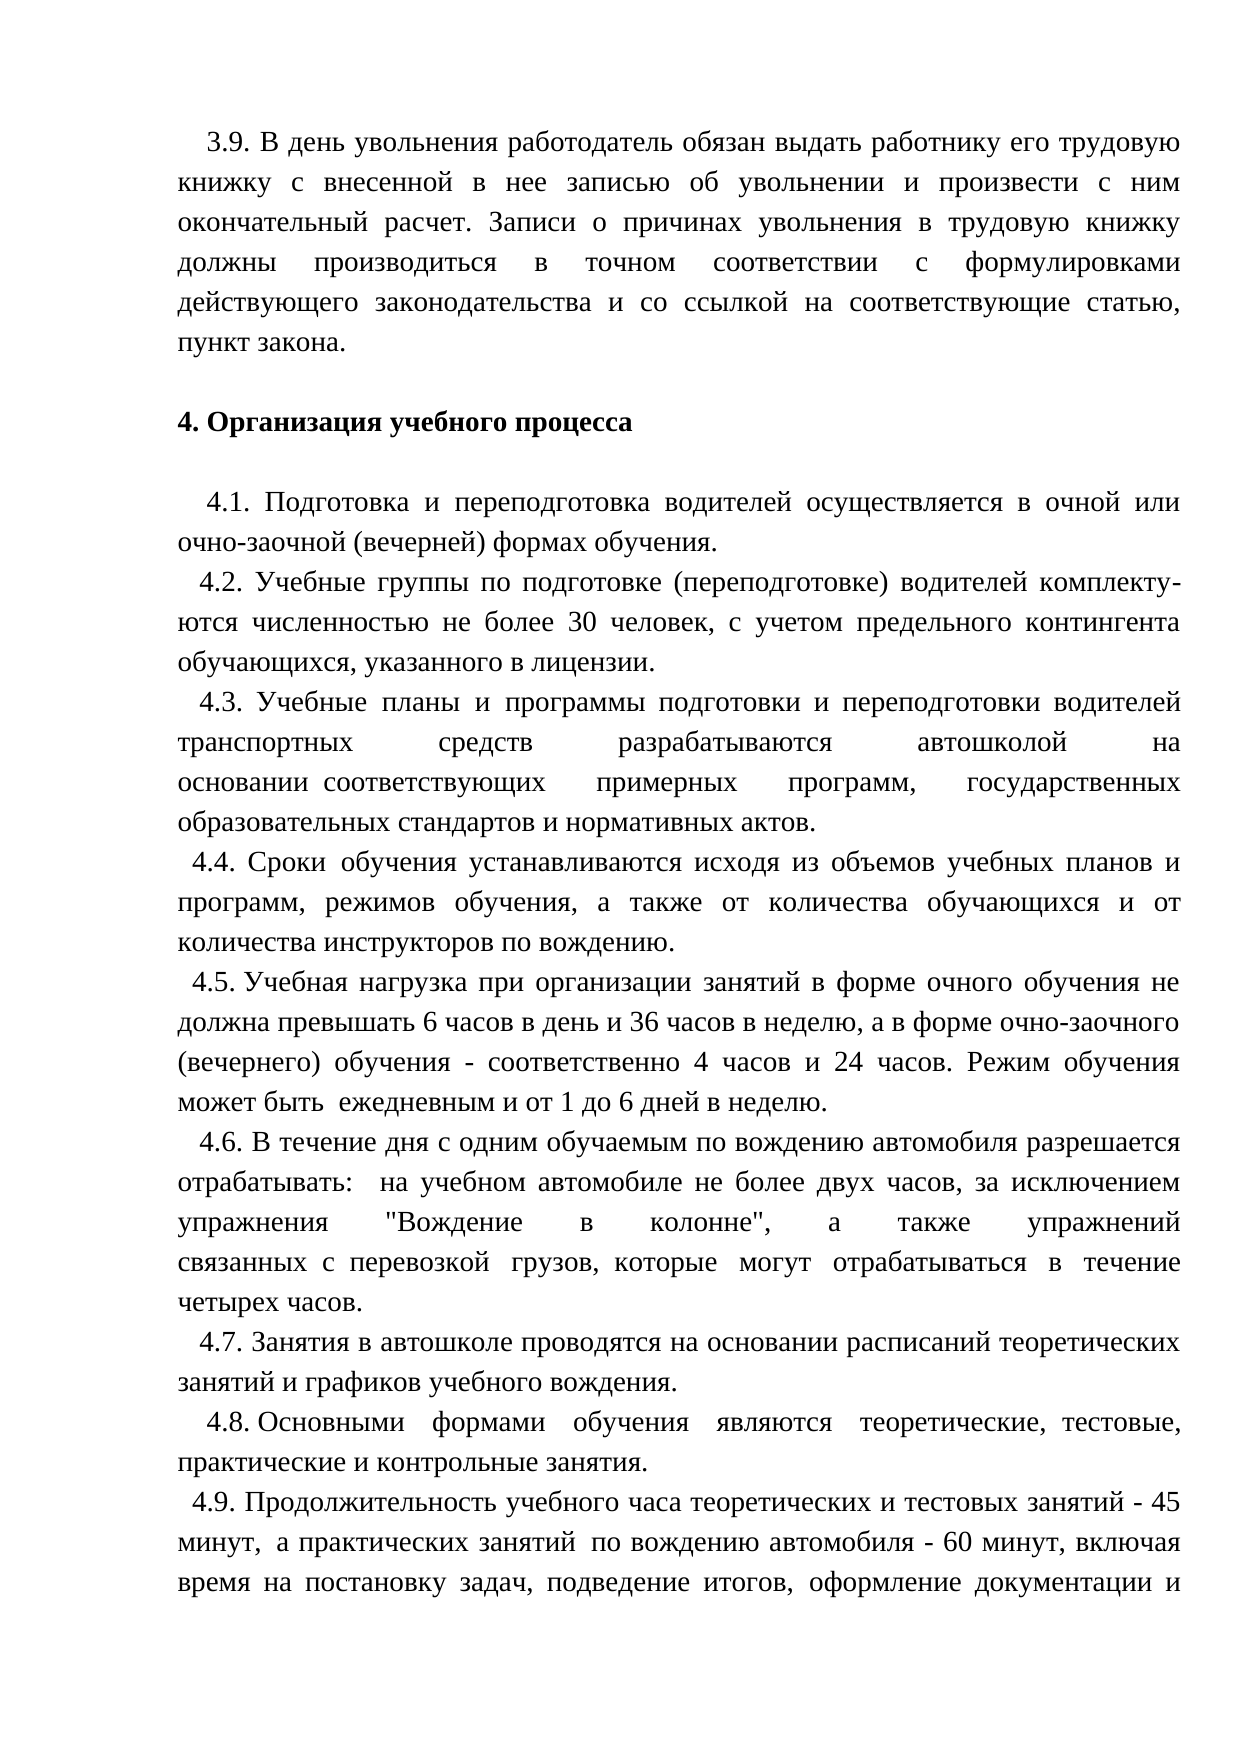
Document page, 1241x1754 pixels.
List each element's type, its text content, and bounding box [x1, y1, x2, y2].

text 4.7. Занятия в автошколе проводятся на основании расписаний теоретических занятий и графиков учебного вождения. [177, 1318, 1181, 1398]
text 3.9. В день увольнения работодатель обязан выдать работнику его трудовую книжку с внесенной в нее записью об увольнении и произвести с ним окончательный расчет. Записи о причинах увольнения в трудовую книжку должны производиться в точном соответствии с формулировками действующего законодательства и со ссылкой на соответствующие статью, пункт закона. [177, 118, 1181, 358]
text 4.1. Подготовка и переподготовка водителей осуществляется в очной или очно-заочной (вечерней) формах обучения. [177, 478, 1181, 558]
text 4.4. Сроки обучения устанавливаются исходя из объемов учебных планов и программ, режимов обучения, а также от количества обучающихся и от количества инструкторов по вождению. [177, 838, 1181, 958]
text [177, 1478, 1181, 1598]
text 4. Организация учебного процесса [177, 398, 1181, 438]
text 4.2. Учебные группы по подготовке (переподготовке) водителей комплектуются численностью не более 30 человек, с учетом предельного контингента обучающихся, указанного в лицензии. [177, 558, 1181, 678]
text 4.6. В течение дня с одним обучаемым по вождению автомобиля разрешается отрабатывать: на учебном автомобиле не более двух часов, за исключением упражнения "Вождение в колонне", а также упражнений связанных с перевозкой грузов, которые могут отрабатываться в течение четырех часов. [177, 1118, 1181, 1318]
text 4.5. Учебная нагрузка при организации занятий в форме очного обучения не должна превышать 6 часов в день и 36 часов в неделю, а в форме очно-заочного (вечернего) обучения - соответственно 4 часов и 24 часов. Режим обучения может быть ежедневным и от 1 до 6 дней в неделю. [177, 958, 1181, 1118]
text 4.3. Учебные планы и программы подготовки и переподготовки водителей транспортных средств разрабатываются автошколой на основании соответствующих примерных программ, государственных образовательных стандартов и нормативных актов. [177, 678, 1181, 838]
text 4.8. Основными формами обучения являются теоретические, тестовые, практические и контрольные занятия. [177, 1398, 1181, 1478]
